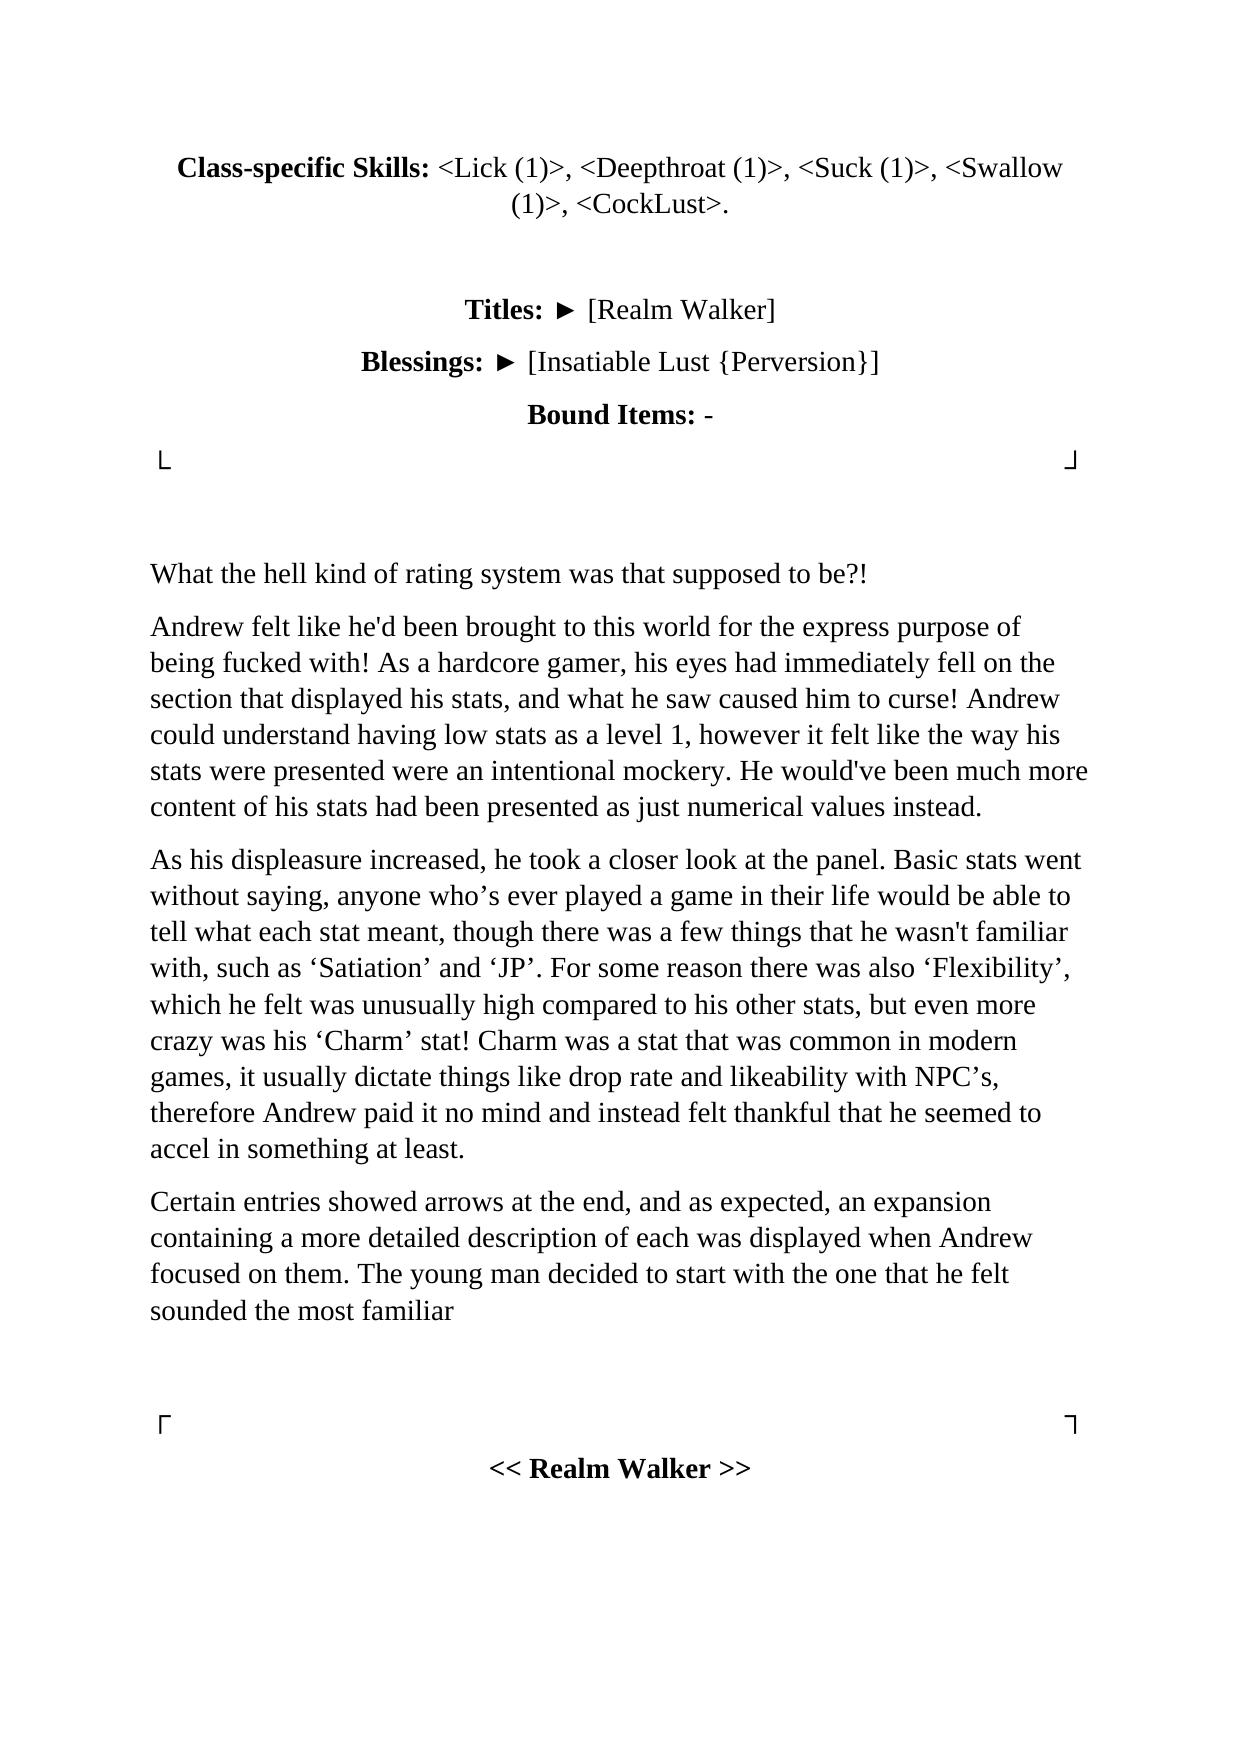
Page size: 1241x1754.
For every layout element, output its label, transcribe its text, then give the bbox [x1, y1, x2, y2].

text ┌ ┐ [150, 1398, 1090, 1432]
text Bound Items: - [150, 397, 1090, 431]
text << Realm Walker >> [150, 1451, 1090, 1484]
text Andrew felt like he'd been brought to this world for the express purpose of being fucked with! As a hardcore gamer, his eyes had immediately fell on the section that displayed his stats, and what he saw caused him to curse! Andrew could understand having low stats as a level 1, however it felt like the way his stats were presented were an intentional mockery. He would've been much more content of his stats had been presented as just numerical values instead. [150, 609, 1090, 823]
text Blessings: ► [Insatiable Lust {Perversion}] [150, 344, 1090, 378]
text Titles: ► [Realm Walker] [150, 292, 1090, 325]
text What the hell kind of rating system was that supposed to be?! [150, 556, 1090, 589]
text As his displeasure increased, he took a closer look at the panel. Basic stats went without saying, anyone who’s ever played a game in their life would be able to tell what each stat meant, though there was a few things that he wasn't familiar with, such as ‘Satiation’ and ‘JP’. For some reason there was also ‘Flexibility’, which he felt was unusually high compared to his other stats, but even more crazy was his ‘Charm’ stat! Charm was a stat that was common in modern games, it usually dictate things like drop rate and likeability with NPC’s, therefore Andrew paid it no mind and instead felt thankful that he seemed to accel in something at least. [150, 842, 1090, 1165]
text Certain entries showed arrows at the end, and as expected, an expansion containing a more detailed description of each was displayed when Andrew focused on them. The young man decided to start with the one that he felt sounded the most familiar [150, 1184, 1090, 1326]
text Class-specific Skills: <Lick (1)>, <Deepthroat (1)>, <Suck (1)>, <Swallow (1)>, <CockLust>. [150, 150, 1090, 220]
text └ ┘ [150, 450, 1090, 484]
